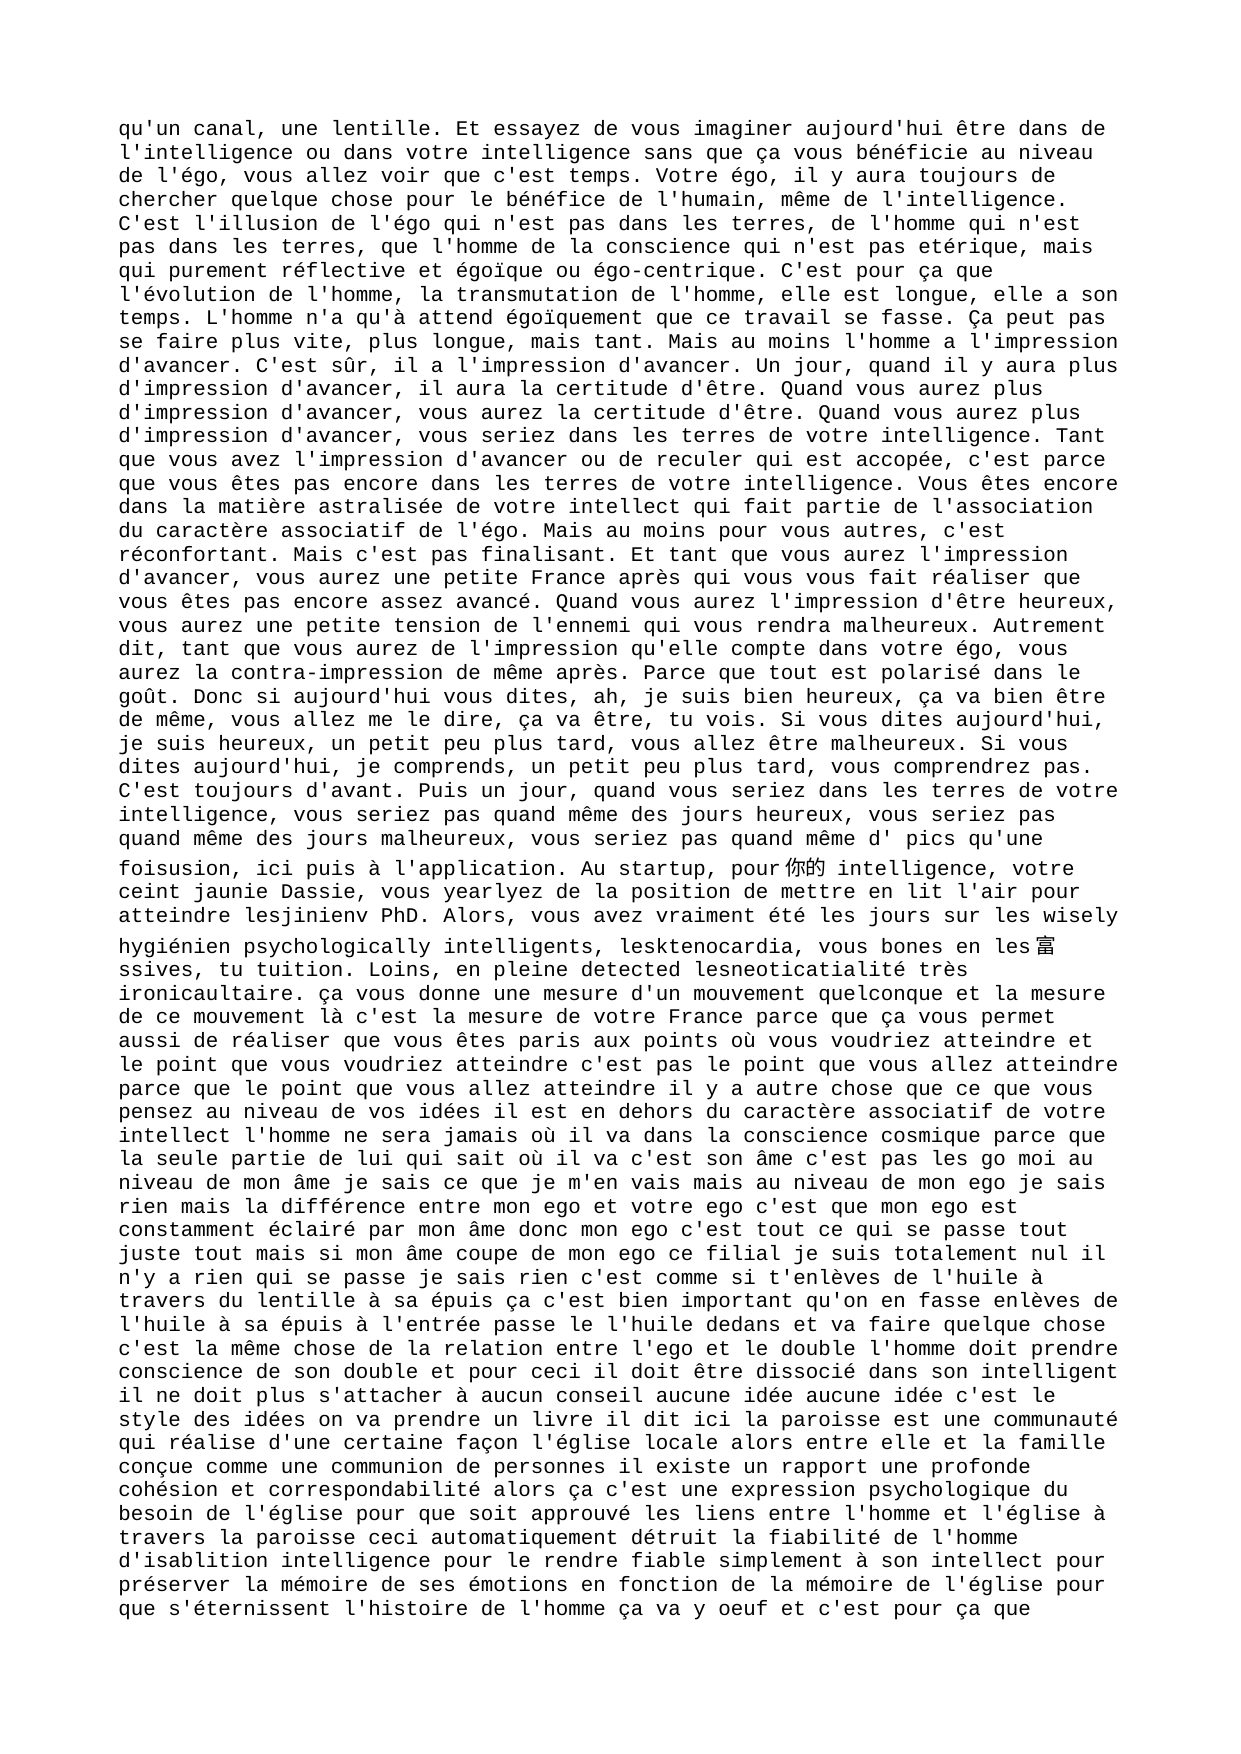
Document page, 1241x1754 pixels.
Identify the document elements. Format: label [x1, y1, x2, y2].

text [118, 118, 1122, 1621]
